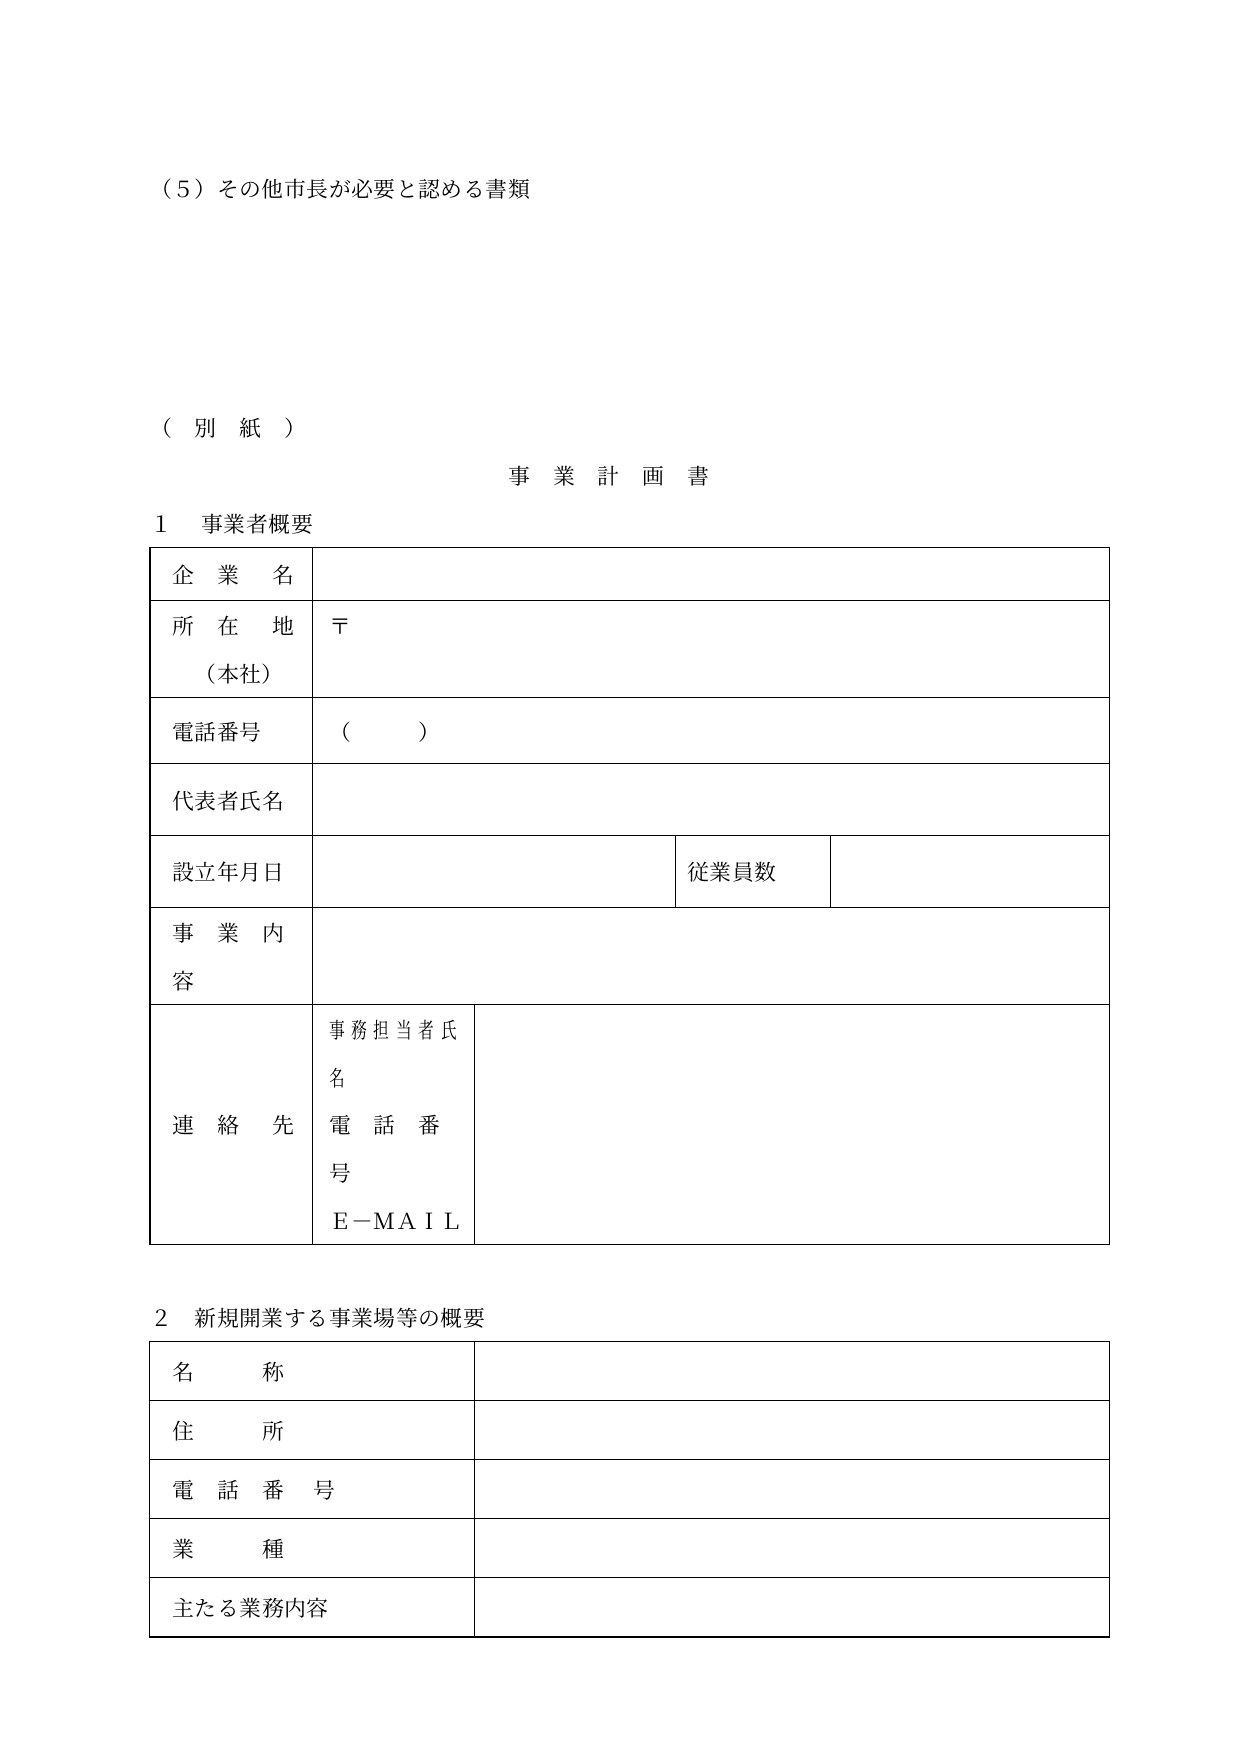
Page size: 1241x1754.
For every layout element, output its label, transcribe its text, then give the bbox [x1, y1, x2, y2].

table_cell 所在地 （本社） [151, 601, 312, 697]
table_cell [475, 1578, 1109, 1636]
table_cell 〒 [313, 601, 1109, 697]
table_cell 主たる業務内容 [150, 1578, 474, 1636]
table_cell [475, 1519, 1109, 1577]
table_cell 電話番号 [150, 1460, 474, 1518]
table_cell 代表者氏名 [151, 764, 312, 835]
table_cell 事業内容 [151, 908, 312, 1003]
table_header [475, 1342, 1109, 1400]
table_cell [831, 836, 1109, 907]
table_header [313, 548, 1109, 600]
text ２ 新規開業する事業場等の概要 [150, 1293, 1090, 1341]
table_cell [313, 836, 675, 907]
text （別紙） [150, 403, 1090, 451]
table_cell 従業員数 [676, 836, 830, 907]
text （５）その他市長が必要と認める書類 [150, 164, 1090, 212]
table_cell 設立年月日 [151, 836, 312, 907]
table_cell （ ） [313, 698, 1109, 763]
table_cell 電話番号 [151, 698, 312, 763]
table_cell [475, 1005, 1109, 1244]
text 事業計画書 [150, 451, 1090, 499]
table_cell 業 種 [150, 1519, 474, 1577]
table_cell 連絡先 [151, 1005, 312, 1244]
table_header 名 称 [150, 1342, 474, 1400]
table_cell 住 所 [150, 1401, 474, 1459]
table_header 企業名 [151, 548, 312, 600]
table_cell [475, 1401, 1109, 1459]
text １事業者概要 [150, 499, 1090, 547]
table_cell [313, 764, 1109, 835]
table_cell 事務担当者氏名 電話番号 Ｅ－ＭＡＩＬ [313, 1005, 474, 1244]
table_cell [475, 1460, 1109, 1518]
table_cell [313, 908, 1109, 1003]
